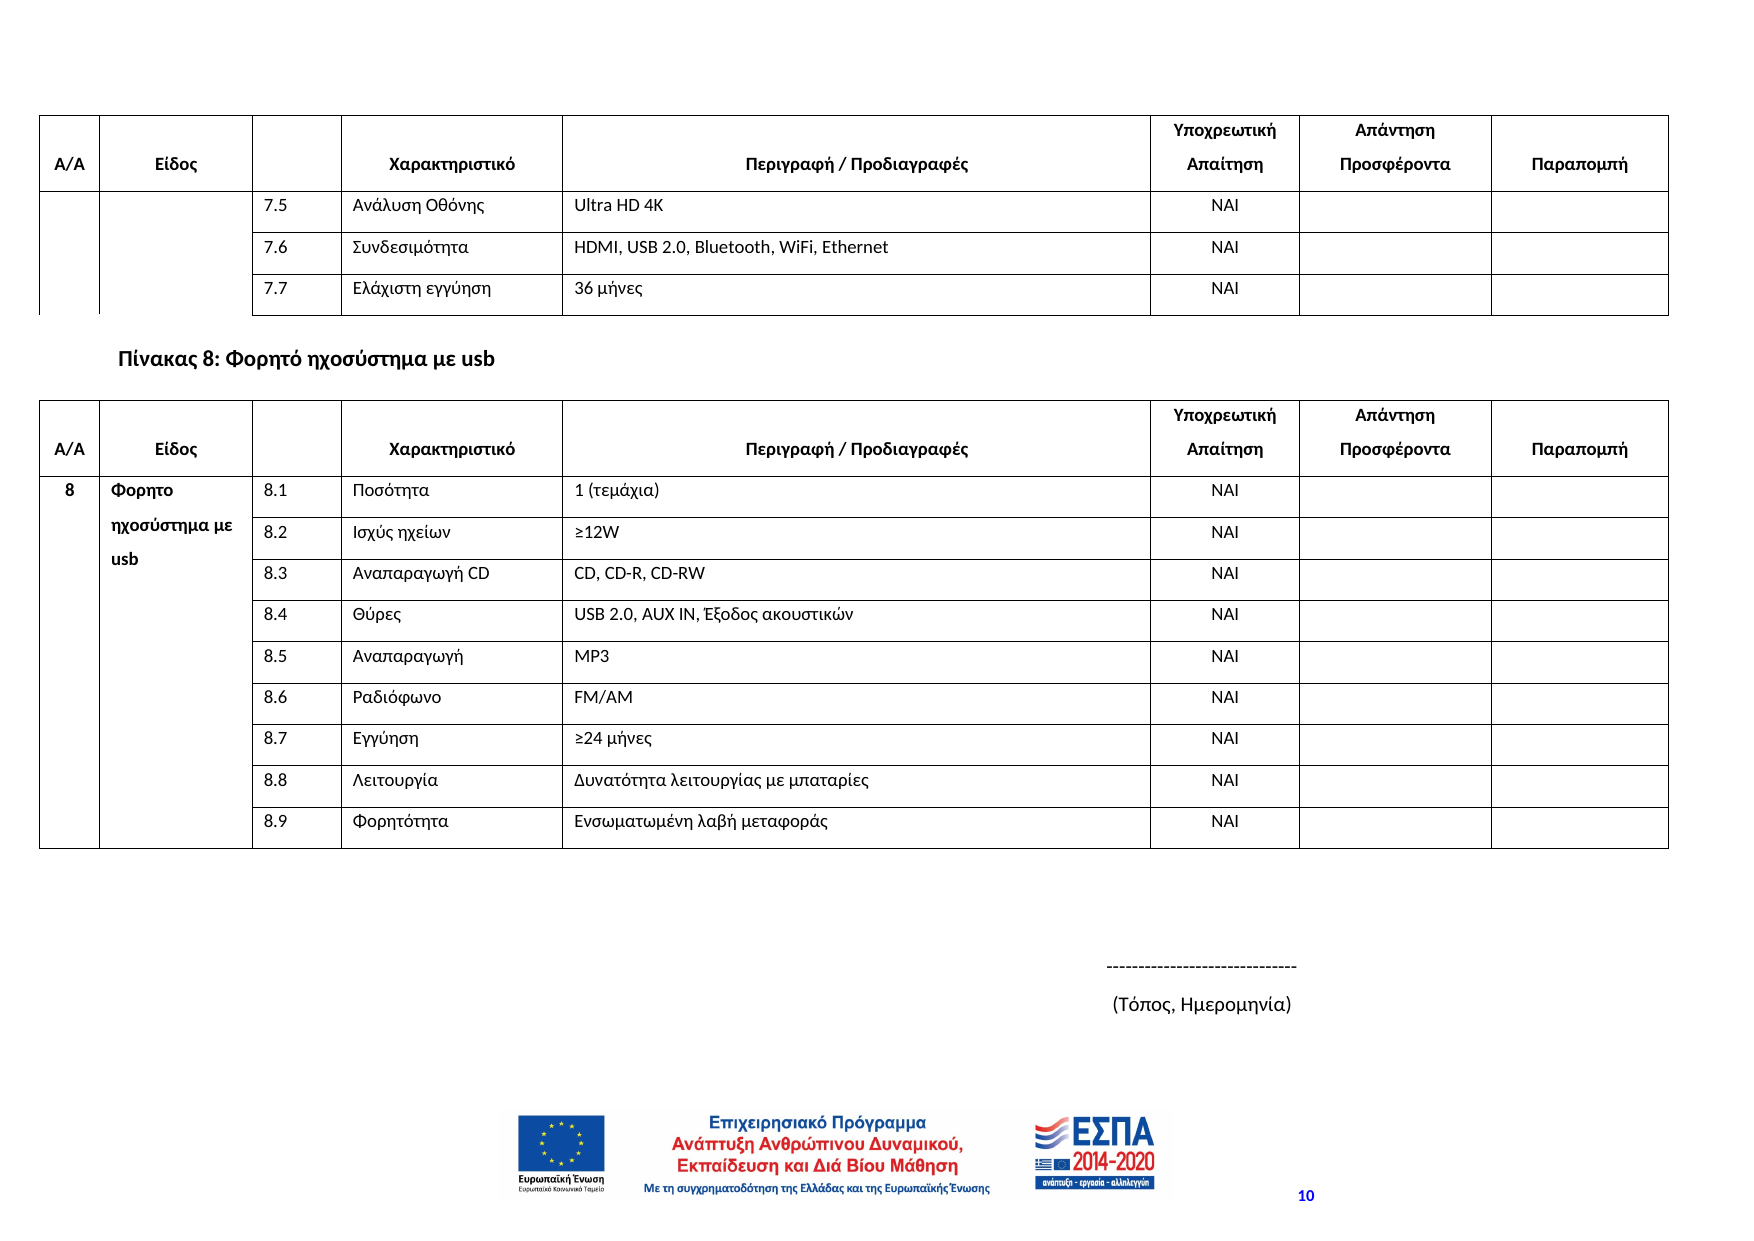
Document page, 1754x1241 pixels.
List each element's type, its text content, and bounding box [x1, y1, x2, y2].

table_cell [1300, 233, 1491, 274]
table_cell [1492, 766, 1668, 807]
table_cell [100, 807, 252, 848]
table_cell [1300, 725, 1491, 765]
table_cell [1492, 601, 1668, 641]
text Πίνακας 8: Φορητό ηχοσύστημα με usb [118, 344, 1695, 372]
table_cell USB 2.0, AUX IN, Έξοδος ακουστικών [563, 601, 1150, 641]
table_cell [1300, 601, 1491, 641]
table_cell [1300, 684, 1491, 724]
table_cell ΝΑΙ [1151, 642, 1299, 683]
table_cell Αναπαραγωγή [342, 642, 562, 683]
table_cell [1300, 518, 1491, 558]
table_cell Ποσότητα [342, 477, 562, 517]
table_cell NAI [1151, 725, 1299, 765]
table_cell Ultra HD 4K [563, 192, 1150, 232]
table_header Παραπομπή [1492, 116, 1668, 191]
table_cell NAI [1151, 766, 1299, 807]
table_header Περιγραφή / Προδιαγραφές [563, 116, 1150, 191]
table_cell [40, 807, 99, 848]
table_cell 8.2 [253, 518, 341, 558]
table_cell FM/AM [563, 684, 1150, 724]
table_header Υποχρεωτική Απαίτηση [1151, 401, 1299, 476]
table_header Παραπομπή [1492, 401, 1668, 476]
table_cell [1492, 275, 1668, 315]
table_cell [1300, 192, 1491, 232]
table_cell [1492, 808, 1668, 848]
table_cell Συνδεσιμότητα [342, 233, 562, 274]
table_cell Ανάλυση Οθόνης [342, 192, 562, 232]
picture [498, 1109, 1173, 1202]
table_header [253, 116, 341, 191]
table_cell [1300, 275, 1491, 315]
table_cell [1300, 808, 1491, 848]
table_cell 8.4 [253, 601, 341, 641]
table_cell [1300, 766, 1491, 807]
table_cell 8 [40, 477, 99, 807]
table_cell ΝΑΙ [1151, 477, 1299, 517]
table_cell Ενσωματωμένη λαβή μεταφοράς [563, 808, 1150, 848]
table_cell MP3 [563, 642, 1150, 683]
table_cell [1492, 233, 1668, 274]
table_cell 8.7 [253, 725, 341, 765]
table_cell Δυνατότητα λειτουργίας με μπαταρίες [563, 766, 1150, 807]
table_cell NAI [1151, 808, 1299, 848]
table_cell ΝΑΙ [1151, 560, 1299, 600]
table_header Περιγραφή / Προδιαγραφές [563, 401, 1150, 476]
table_cell 8.1 [253, 477, 341, 517]
table_header Χαρακτηριστικό [342, 401, 562, 476]
table_cell [1492, 477, 1668, 517]
table_header [253, 401, 341, 476]
table_cell 7.5 [253, 192, 341, 232]
table_cell [1492, 192, 1668, 232]
table_cell [1300, 477, 1491, 517]
table_cell Εγγύηση [342, 725, 562, 765]
table_cell NAI [1151, 684, 1299, 724]
table_cell 8.6 [253, 684, 341, 724]
table_cell NAI [1151, 275, 1299, 315]
table_header Απάντηση Προσφέροντα [1300, 116, 1491, 191]
list (Τόπος, Ημερομηνία) [709, 991, 1695, 1017]
table_cell NAI [1151, 233, 1299, 274]
table_cell [1300, 560, 1491, 600]
table_cell NAI [1151, 601, 1299, 641]
table_header Α/Α [40, 401, 99, 476]
table_cell [1492, 725, 1668, 765]
table_header Υποχρεωτική Απαίτηση [1151, 116, 1299, 191]
table_cell CD, CD-R, CD-RW [563, 560, 1150, 600]
table_cell HDMI, USB 2.0, Bluetooth, WiFi, Ethernet [563, 233, 1150, 274]
table_cell [1492, 518, 1668, 558]
table_cell [1492, 684, 1668, 724]
table_header Α/Α [40, 116, 99, 191]
table_cell Φορητότητα [342, 808, 562, 848]
table_header Απάντηση Προσφέροντα [1300, 401, 1491, 476]
table_cell 7.7 [253, 275, 341, 315]
table_cell ΝΑΙ [1151, 518, 1299, 558]
list ------------------------------ [709, 953, 1695, 979]
table_cell Ραδιόφωνο [342, 684, 562, 724]
table_cell 8.9 [253, 808, 341, 848]
table_cell 7.6 [253, 233, 341, 274]
table_cell 1 (τεμάχια) [563, 477, 1150, 517]
table_cell Αναπαραγωγή CD [342, 560, 562, 600]
table_cell Θύρες [342, 601, 562, 641]
table_cell ≥12W [563, 518, 1150, 558]
table_header Χαρακτηριστικό [342, 116, 562, 191]
table_cell Ελάχιστη εγγύηση [342, 275, 562, 315]
table_cell Λειτουργία [342, 766, 562, 807]
table_header Είδος [100, 401, 252, 476]
table_cell 36 μήνες [563, 275, 1150, 315]
table_cell [1492, 642, 1668, 683]
table_cell [1300, 642, 1491, 683]
table_cell 8.3 [253, 560, 341, 600]
table_header Είδος [100, 116, 252, 191]
table_cell ≥24 μήνες [563, 725, 1150, 765]
table_cell Φορητο ηχοσύστημα με usb [100, 477, 252, 807]
table_cell Ισχύς ηχείων [342, 518, 562, 558]
table_cell [1492, 560, 1668, 600]
table_cell ΝΑΙ [1151, 192, 1299, 232]
table_cell 8.5 [253, 642, 341, 683]
table_cell 8.8 [253, 766, 341, 807]
